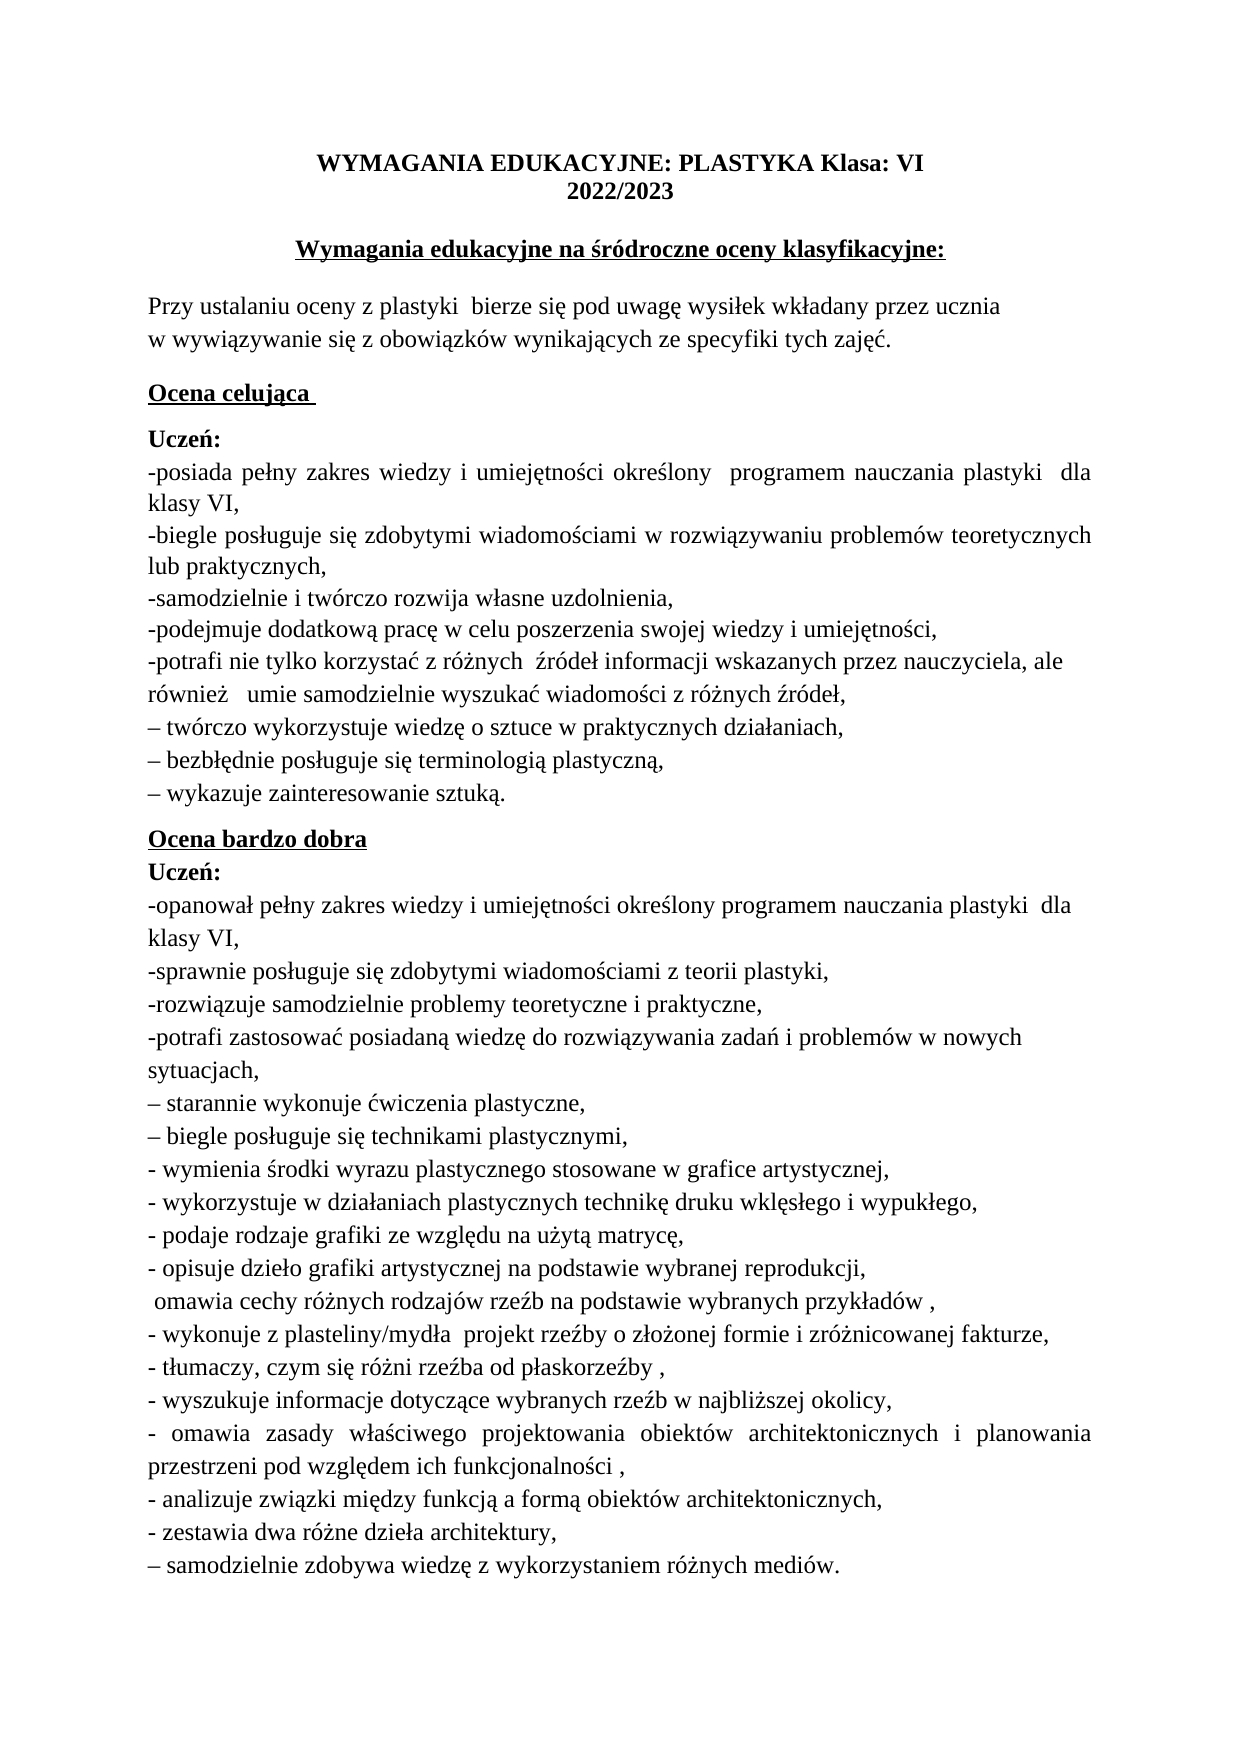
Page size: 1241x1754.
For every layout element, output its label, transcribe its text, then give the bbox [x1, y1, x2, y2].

text – bezbłędnie posługuje się terminologią plastyczną, [148, 745, 1093, 774]
text - wykorzystuje w działaniach plastycznych technikę druku wklęsłego i wypukłego, [148, 1187, 1093, 1216]
text -biegle posługuje się zdobytymi wiadomościami w rozwiązywaniu problemów teoretycznych lub praktycznych, [148, 520, 1093, 580]
text - wyszukuje informacje dotyczące wybranych rzeźb w najbliższej okolicy, [148, 1385, 1093, 1414]
text -posiada pełny zakres wiedzy i umiejętności określony programem nauczania plastyki dla klasy VI, [148, 457, 1093, 517]
text - omawia zasady właściwego projektowania obiektów architektonicznych i planowania przestrzeni pod względem ich funkcjonalności , [148, 1418, 1093, 1480]
text -samodzielnie i twórczo rozwija własne uzdolnienia, [148, 583, 1093, 612]
text omawia cechy różnych rodzajów rzeźb na podstawie wybranych przykładów , [148, 1286, 1093, 1315]
text 2022/2023 [148, 176, 1093, 205]
text Przy ustalaniu oceny z plastyki bierze się pod uwagę wysiłek wkładany przez ucznia w wywiązywanie się z obowiązków wynikających ze specyfiki tych zajęć. [148, 291, 1093, 353]
text - tłumaczy, czym się różni rzeźba od płaskorzeźby , [148, 1352, 1093, 1381]
text Ocena bardzo dobra [148, 824, 1093, 852]
text – biegle posługuje się technikami plastycznymi, [148, 1121, 1093, 1150]
text - wymienia środki wyrazu plastycznego stosowane w grafice artystycznej, [148, 1154, 1093, 1183]
text - zestawia dwa różne dzieła architektury, [148, 1517, 1093, 1546]
text – twórczo wykorzystuje wiedzę o sztuce w praktycznych działaniach, [148, 712, 1093, 741]
text -podejmuje dodatkową pracę w celu poszerzenia swojej wiedzy i umiejętności, [148, 614, 1093, 643]
text -opanował pełny zakres wiedzy i umiejętności określony programem nauczania plastyki dla klasy VI, -sprawnie posługuje się zdobytymi wiadomościami z teorii plastyki, -rozwiązuje samodzielnie problemy teoretyczne i praktyczne, -potrafi zastosować posiadaną wiedzę do rozwiązywania zadań i problemów w nowych sytuacjach, – starannie wykonuje ćwiczenia plastyczne, [148, 890, 1093, 1117]
text – wykazuje zainteresowanie sztuką. [148, 778, 1093, 807]
text Ocena celująca [148, 378, 1093, 407]
text -potrafi nie tylko korzystać z różnych źródeł informacji wskazanych przez nauczyciela, ale również umie samodzielnie wyszukać wiadomości z różnych źródeł, [148, 646, 1093, 708]
text – samodzielnie zdobywa wiedzę z wykorzystaniem różnych mediów. [148, 1550, 1093, 1579]
text Wymagania edukacyjne na śródroczne oceny klasyfikacyjne: [148, 234, 1093, 263]
text - podaje rodzaje grafiki ze względu na użytą matrycę, [148, 1220, 1093, 1249]
text Uczeń: [148, 857, 1093, 886]
text WYMAGANIA EDUKACYJNE: PLASTYKA Klasa: VI [148, 148, 1093, 176]
text - analizuje związki między funkcją a formą obiektów architektonicznych, [148, 1484, 1093, 1513]
text Uczeń: [148, 424, 1093, 452]
text - wykonuje z plasteliny/mydła projekt rzeźby o złożonej formie i zróżnicowanej fakturze, [148, 1319, 1093, 1348]
text - opisuje dzieło grafiki artystycznej na podstawie wybranej reprodukcji, [148, 1253, 1093, 1282]
